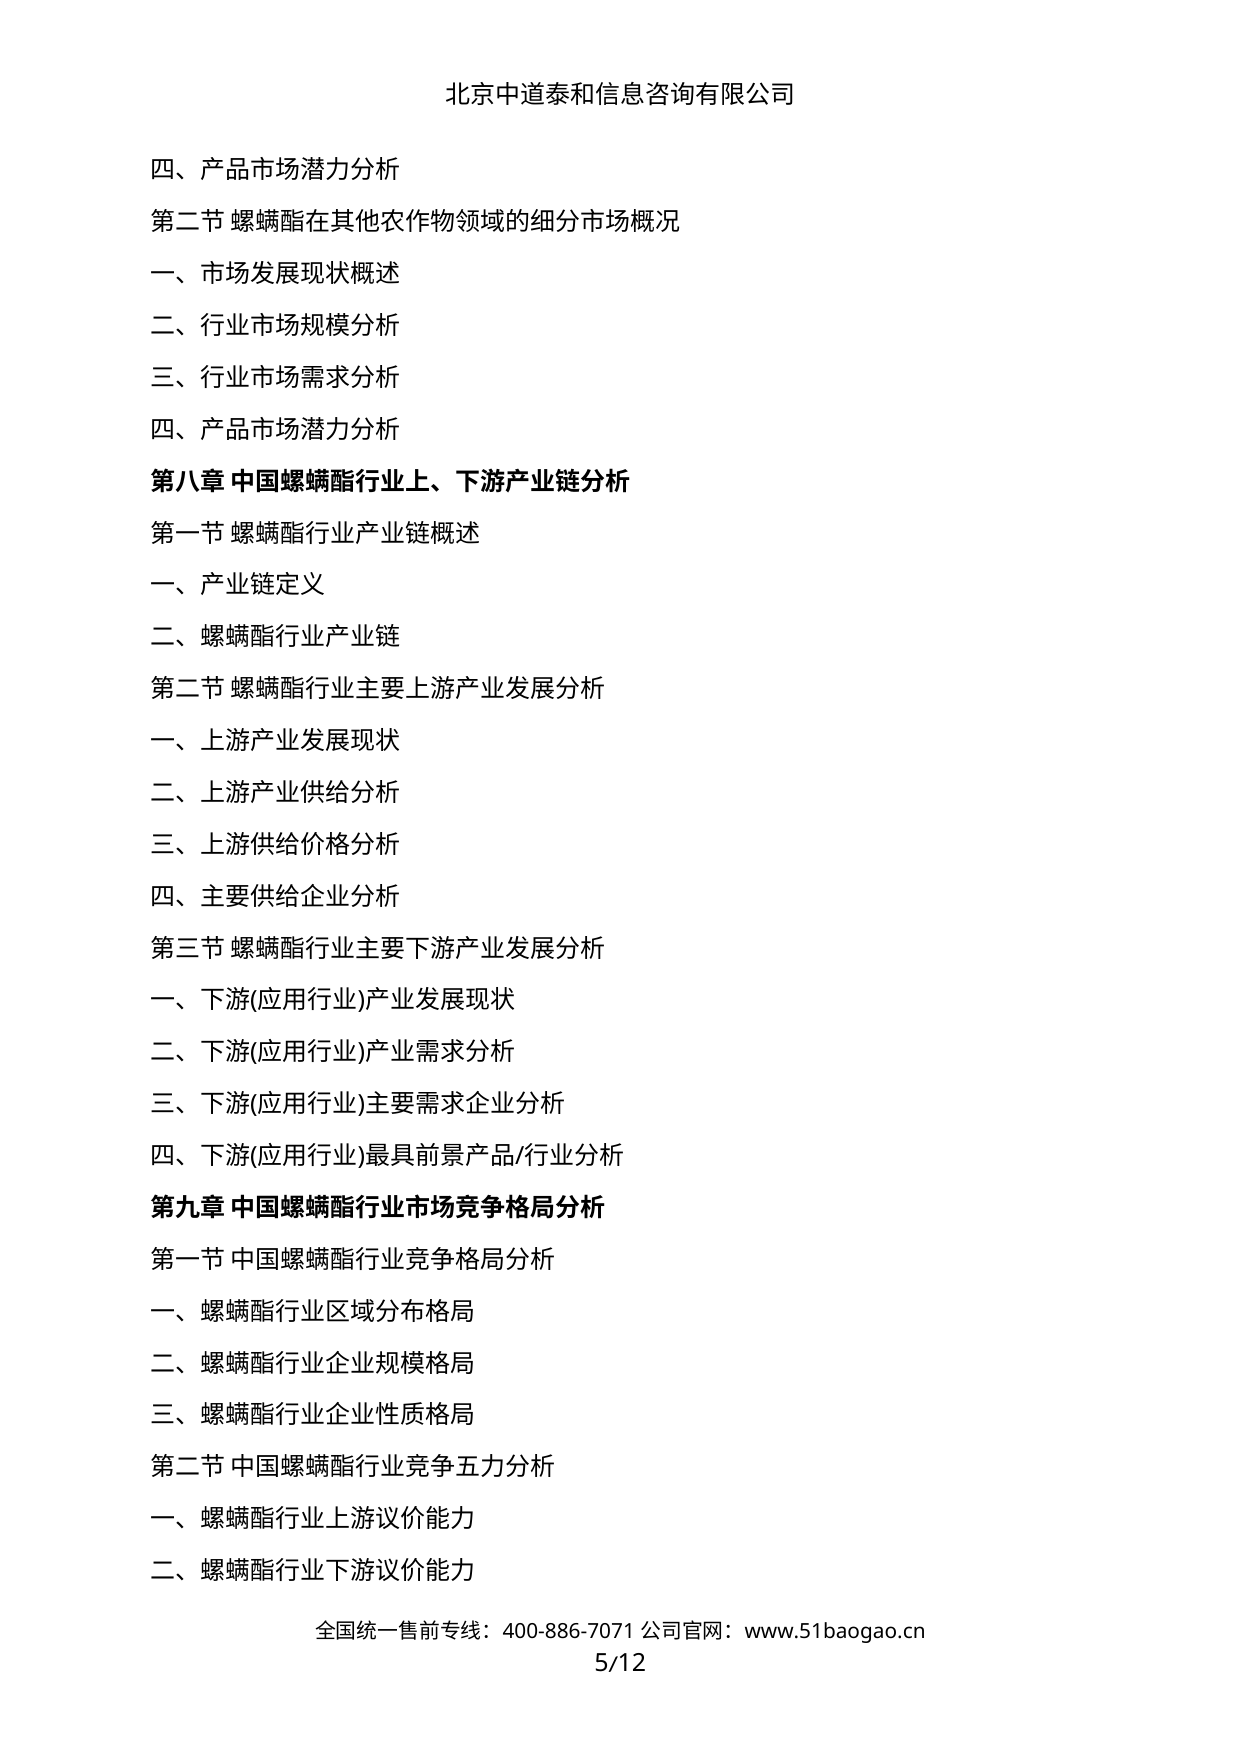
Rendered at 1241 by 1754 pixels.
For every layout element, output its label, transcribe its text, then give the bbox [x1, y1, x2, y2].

text 一、产业链定义 [150, 565, 1090, 601]
text 四、产品市场潜力分析 [150, 150, 1090, 186]
text 四、主要供给企业分析 [150, 876, 1090, 912]
text 二、螺螨酯行业企业规模格局 [150, 1343, 1090, 1379]
text 二、行业市场规模分析 [150, 306, 1090, 342]
text 第九章 中国螺螨酯行业市场竞争格局分析 [150, 1187, 1090, 1224]
text 三、行业市场需求分析 [150, 357, 1090, 394]
text 四、产品市场潜力分析 [150, 409, 1090, 446]
text 一、市场发展现状概述 [150, 254, 1090, 290]
text 一、上游产业发展现状 [150, 721, 1090, 757]
text 第八章 中国螺螨酯行业上、下游产业链分析 [150, 461, 1090, 497]
text 一、下游(应用行业)产业发展现状 [150, 980, 1090, 1016]
text 第二节 螺螨酯行业主要上游产业发展分析 [150, 669, 1090, 705]
text 三、下游(应用行业)主要需求企业分析 [150, 1084, 1090, 1120]
text 一、螺螨酯行业区域分布格局 [150, 1291, 1090, 1327]
text 二、上游产业供给分析 [150, 772, 1090, 809]
text 二、螺螨酯行业下游议价能力 [150, 1551, 1090, 1587]
text 三、上游供给价格分析 [150, 824, 1090, 861]
text 二、螺螨酯行业产业链 [150, 617, 1090, 653]
text 三、螺螨酯行业企业性质格局 [150, 1395, 1090, 1431]
text 第二节 螺螨酯在其他农作物领域的细分市场概况 [150, 202, 1090, 238]
text 四、下游(应用行业)最具前景产品/行业分析 [150, 1136, 1090, 1172]
text 第一节 螺螨酯行业产业链概述 [150, 513, 1090, 549]
text 第一节 中国螺螨酯行业竞争格局分析 [150, 1239, 1090, 1276]
text 第三节 螺螨酯行业主要下游产业发展分析 [150, 928, 1090, 964]
text 第二节 中国螺螨酯行业竞争五力分析 [150, 1447, 1090, 1483]
text 二、下游(应用行业)产业需求分析 [150, 1032, 1090, 1068]
text 一、螺螨酯行业上游议价能力 [150, 1499, 1090, 1535]
